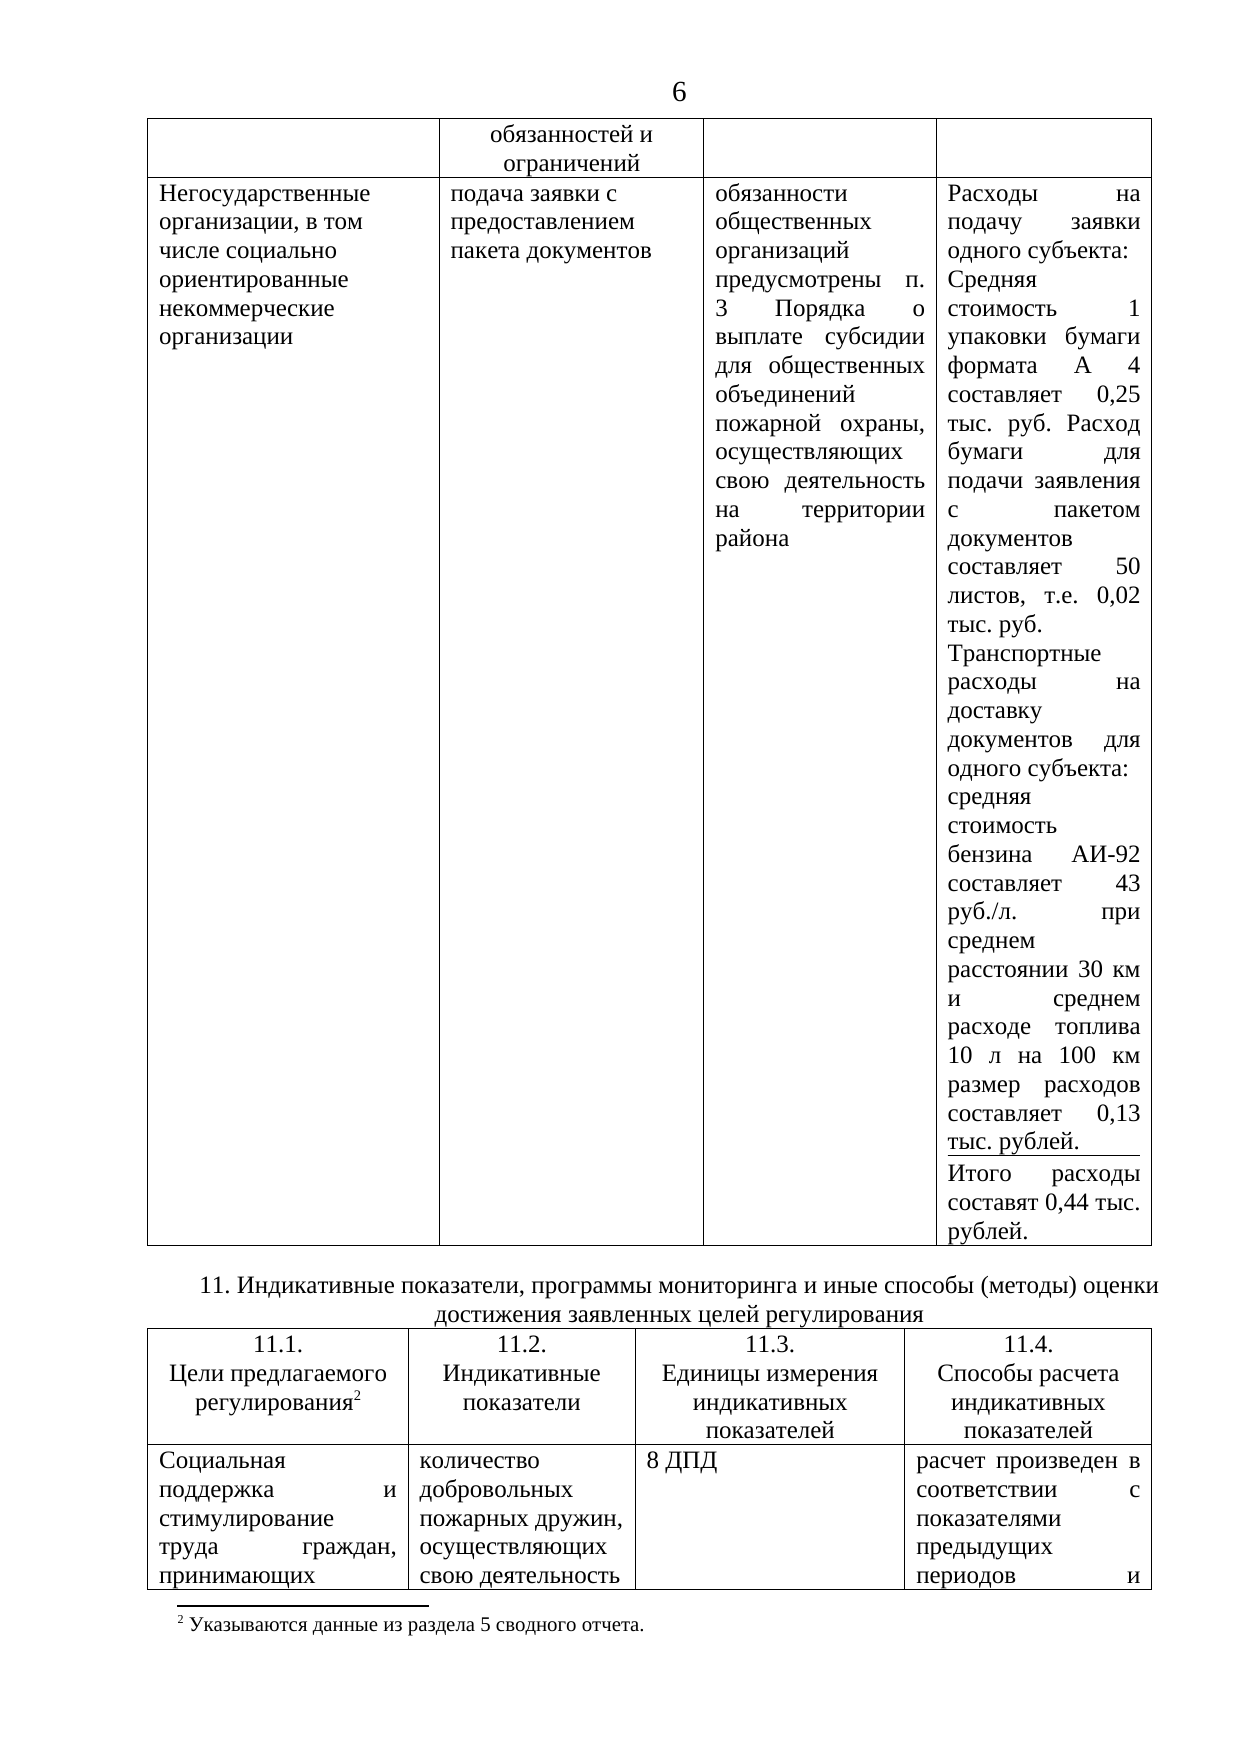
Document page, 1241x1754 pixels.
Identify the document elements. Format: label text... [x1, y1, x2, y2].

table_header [937, 119, 1151, 177]
table_cell Расходы на подачу заявки одного субъекта: Средняя стоимость 1 упаковки бумаги формата А 4 составляет 0,25 тыс. руб. Расход бумаги для подачи заявления с пакетом документов составляет 50 листов, т.е. 0,02 тыс. руб. Транспортные расходы на доставку документов для одного субъекта: средняя стоимость бензина АИ-92 составляет 43 руб./л. при среднем расстоянии 30 км и среднем расходе топлива 10 л на 100 км размер расходов составляет 0,13 тыс. рублей. Итого расходы составят 0,44 тыс. рублей. [937, 178, 1151, 1244]
table_cell обязанности общественных организаций предусмотрены п. 3 Порядка о выплате субсидии для общественных объединений пожарной охраны, осуществляющих свою деятельность на территории района [704, 178, 936, 1244]
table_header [704, 119, 936, 177]
text 11. Индикативные показатели, программы мониторинга и иные способы (методы) оценки достижения заявленных целей регулирования [177, 1271, 1181, 1328]
table_cell Негосударственные организации, в том числе социально ориентированные некоммерческие организации [148, 178, 439, 1244]
table_header 11.1. Цели предлагаемого регулирования [148, 1329, 408, 1444]
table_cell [148, 1445, 408, 1589]
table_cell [905, 1445, 1151, 1589]
table_cell подача заявки с предоставлением пакета документов [440, 178, 703, 1244]
table_header 11.2. Индикативные показатели [409, 1329, 635, 1444]
table_header 11.4. Способы расчета индикативных показателей [905, 1329, 1151, 1444]
table_cell 8 ДПД [636, 1445, 904, 1589]
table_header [440, 119, 703, 177]
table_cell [409, 1445, 635, 1589]
table_header 11.3. Единицы измерения индикативных показателей [636, 1329, 904, 1444]
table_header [148, 119, 439, 177]
